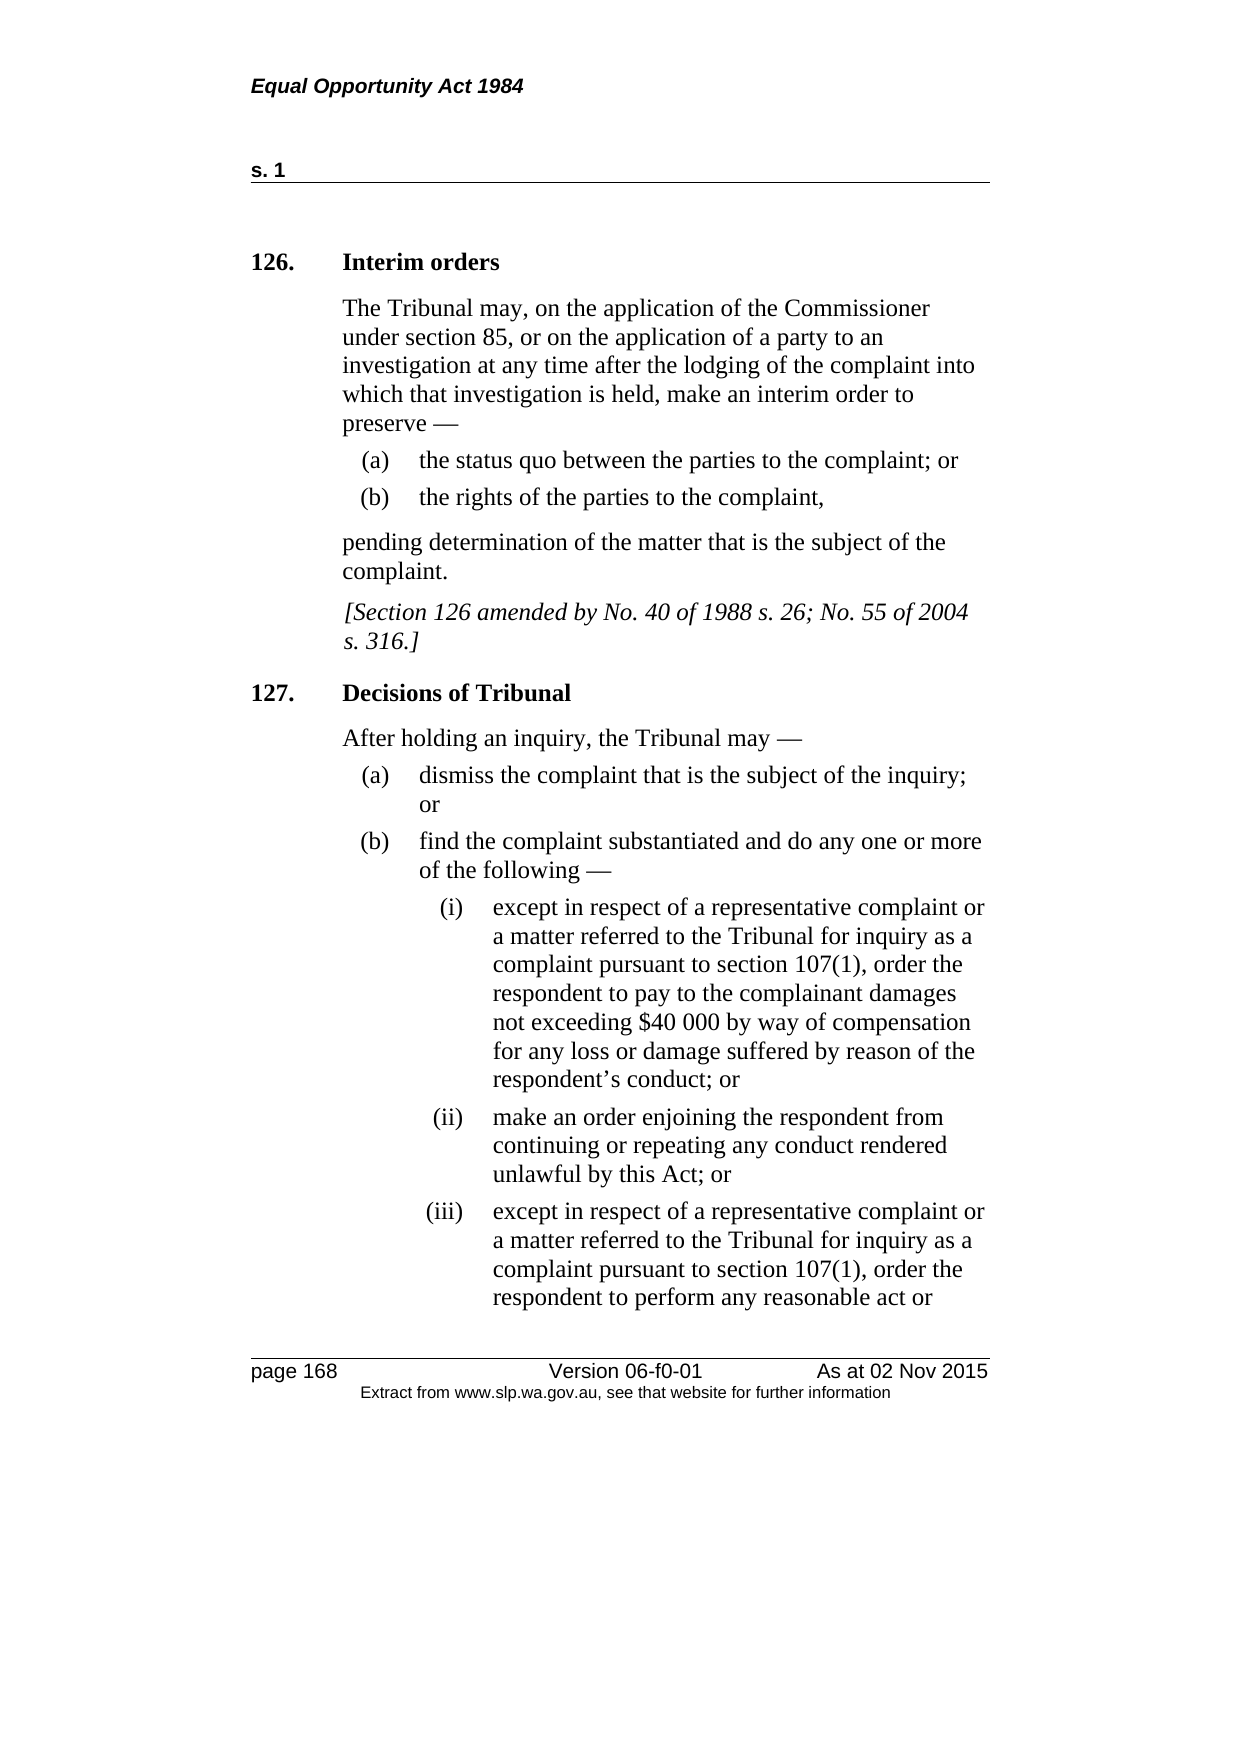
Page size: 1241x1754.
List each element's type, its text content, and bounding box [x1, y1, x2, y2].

text (b) find the complaint substantiated and do any one or more of the following — [251, 826, 990, 884]
text (i) except in respect of a representative complaint or a matter referred to the Tribunal for inquiry as a complaint pursuant to section 107(1), order the respondent to pay to the complainant damages not exceeding $40 000 by way of compensation for any loss or damage suffered by reason of the respondent’s conduct; or [251, 892, 990, 1093]
text (b) the rights of the parties to the complaint, [251, 482, 990, 511]
subtitle 126. Interim orders [251, 247, 990, 276]
text [Section 126 amended by No. 40 of 1988 s. 26; No. 55 of 2004 s. 316.] [251, 597, 990, 655]
text pending determination of the matter that is the subject of the complaint. [251, 527, 990, 585]
text (a) the status quo between the parties to the complaint; or [251, 445, 990, 474]
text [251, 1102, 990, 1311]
text (a) dismiss the complaint that is the subject of the inquiry; or [251, 760, 990, 818]
subtitle 127. Decisions of Tribunal [251, 678, 990, 707]
text After holding an inquiry, the Tribunal may — [251, 723, 990, 752]
text The Tribunal may, on the application of the Commissioner under section 85, or on the application of a party to an investigation at any time after the lodging of the complaint into which that investigation is held, make an interim order to preserve — [251, 293, 990, 437]
